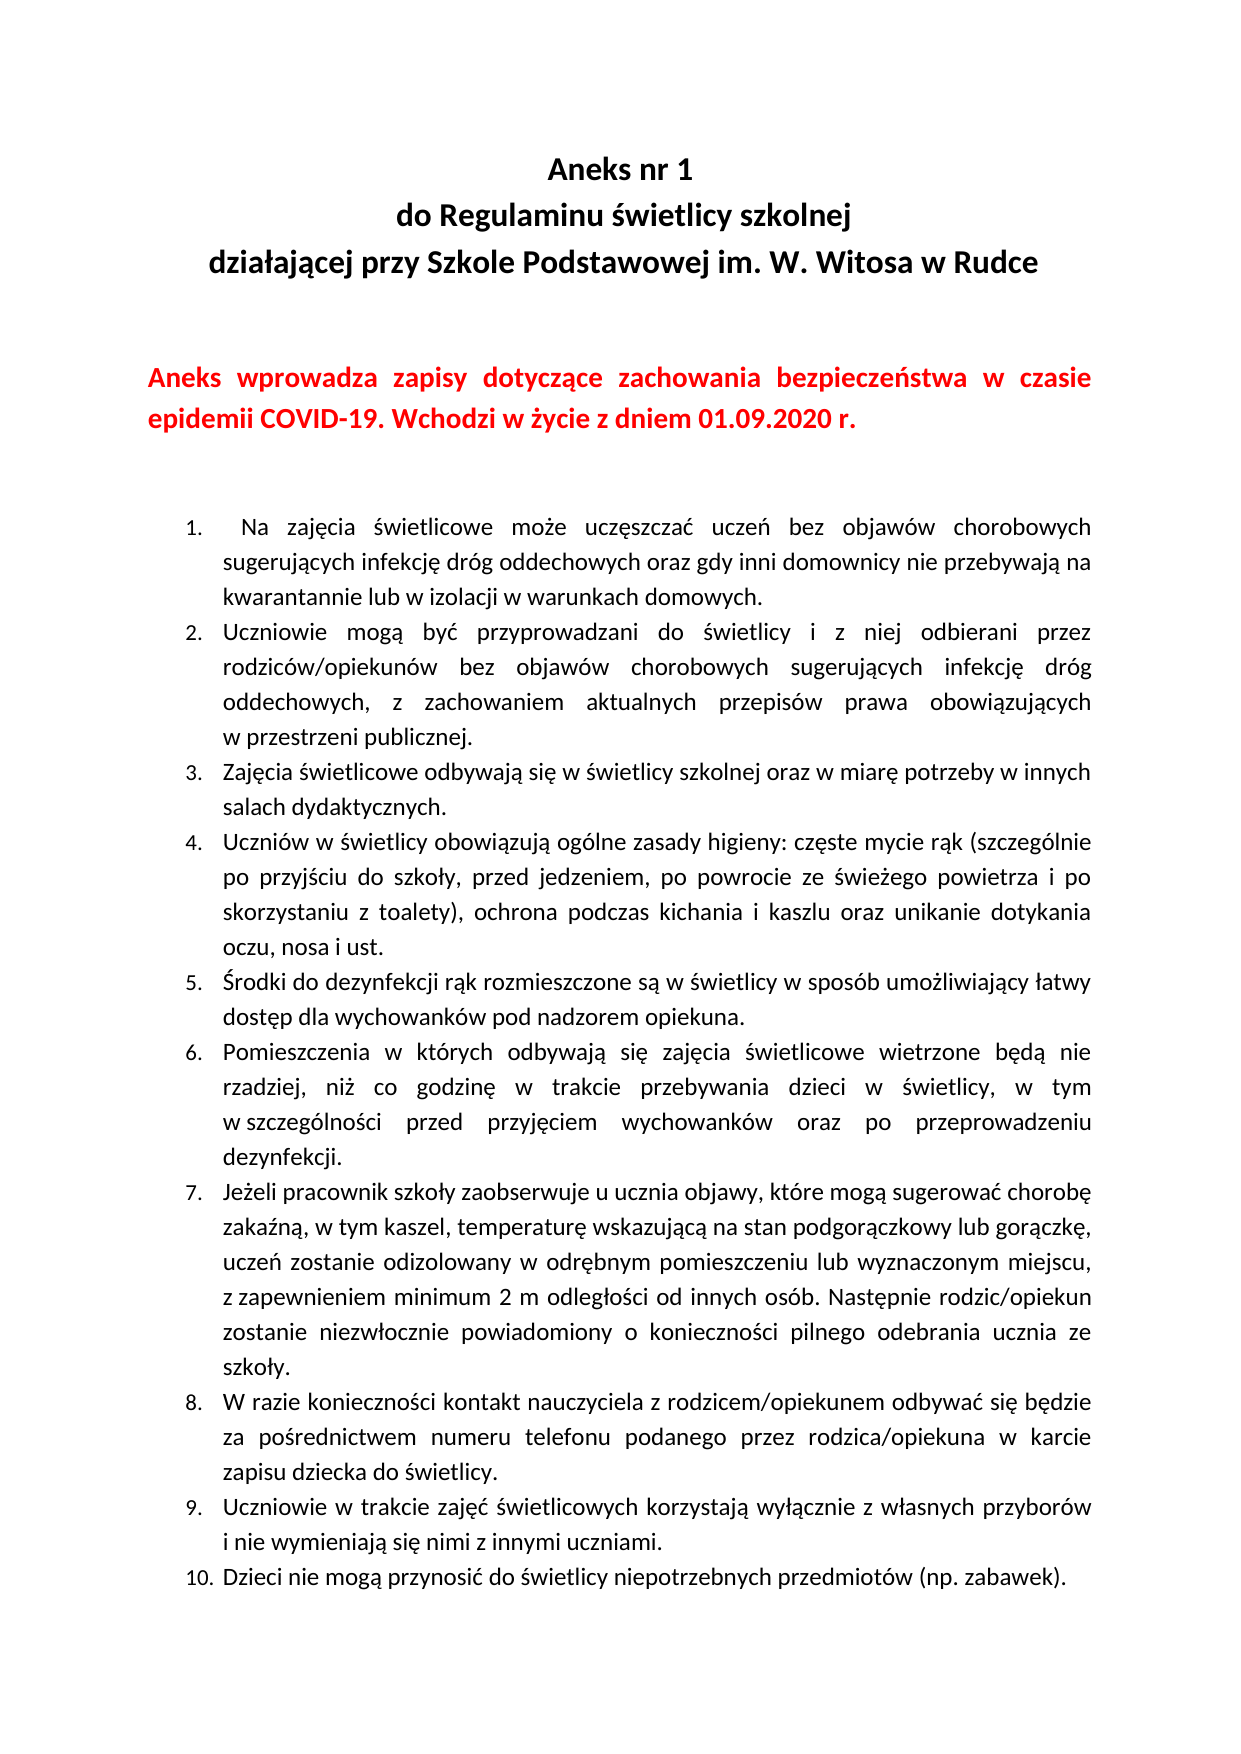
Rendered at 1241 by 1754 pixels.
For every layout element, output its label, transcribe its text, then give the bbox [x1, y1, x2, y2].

text Aneks wprowadza zapisy dotyczące zachowania bezpieczeństwa w czasie epidemii COVID-19. Wchodzi w życie z dniem 01.09.2020 r. [148, 359, 1093, 435]
list Dzieci nie mogą przynosić do świetlicy niepotrzebnych przedmiotów (np. zabawek). [185, 1561, 1093, 1592]
list W razie konieczności kontakt nauczyciela z rodzicem/opiekunem odbywać się będzie za pośrednictwem numeru telefonu podanego przez rodzica/opiekuna w karcie zapisu dziecka do świetlicy. [185, 1386, 1093, 1487]
list Środki do dezynfekcji rąk rozmieszczone są w świetlicy w sposób umożliwiający łatwy dostęp dla wychowanków pod nadzorem opiekuna. [185, 966, 1093, 1032]
list Na zajęcia świetlicowe może uczęszczać uczeń bez objawów chorobowych sugerujących infekcję dróg oddechowych oraz gdy inni domownicy nie przebywają na kwarantannie lub w izolacji w warunkach domowych. [185, 511, 1093, 612]
text Aneks nr 1 do Regulaminu świetlicy szkolnej działającej przy Szkole Podstawowej im. W. Witosa w Rudce [148, 148, 1093, 282]
list Jeżeli pracownik szkoły zaobserwuje u ucznia objawy, które mogą sugerować chorobę zakaźną, w tym kaszel, temperaturę wskazującą na stan podgorączkowy lub gorączkę, uczeń zostanie odizolowany w odrębnym pomieszczeniu lub wyznaczonym miejscu, z zapewnieniem minimum 2 m odległości od innych osób. Następnie rodzic/opiekun zostanie niezwłocznie powiadomiony o konieczności pilnego odebrania ucznia ze szkoły. [185, 1176, 1093, 1382]
list Pomieszczenia w których odbywają się zajęcia świetlicowe wietrzone będą nie rzadziej, niż co godzinę w trakcie przebywania dzieci w świetlicy, w tym w szczególności przed przyjęciem wychowanków oraz po przeprowadzeniu dezynfekcji. [185, 1036, 1093, 1172]
list Zajęcia świetlicowe odbywają się w świetlicy szkolnej oraz w miarę potrzeby w innych salach dydaktycznych. [185, 756, 1093, 822]
list Uczniowie w trakcie zajęć świetlicowych korzystają wyłącznie z własnych przyborów i nie wymieniają się nimi z innymi uczniami. [185, 1491, 1093, 1557]
list Uczniowie mogą być przyprowadzani do świetlicy i z niej odbierani przez rodziców/opiekunów bez objawów chorobowych sugerujących infekcję dróg oddechowych, z zachowaniem aktualnych przepisów prawa obowiązujących w przestrzeni publicznej. [185, 616, 1093, 752]
list Uczniów w świetlicy obowiązują ogólne zasady higieny: częste mycie rąk (szczególnie po przyjściu do szkoły, przed jedzeniem, po powrocie ze świeżego powietrza i po skorzystaniu z toalety), ochrona podczas kichania i kaszlu oraz unikanie dotykania oczu, nosa i ust. [185, 826, 1093, 962]
